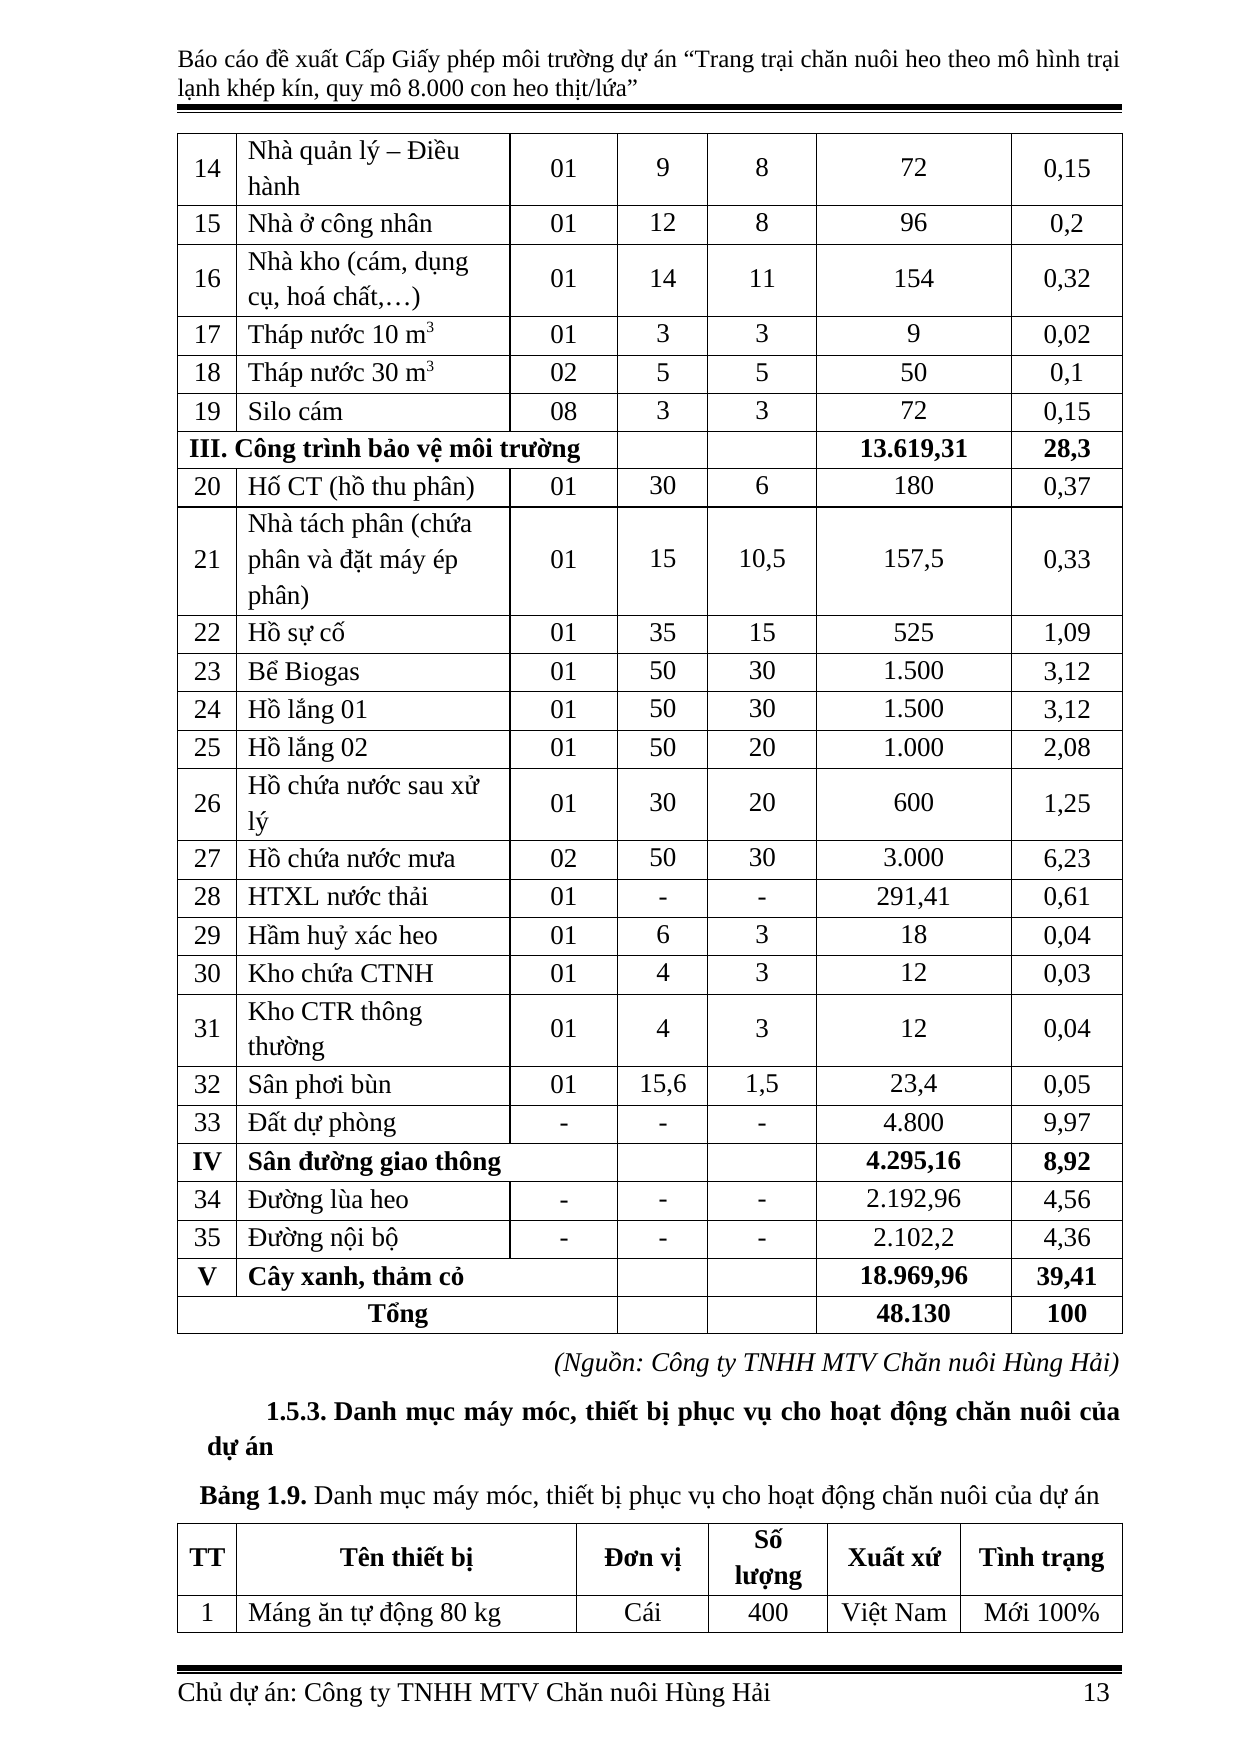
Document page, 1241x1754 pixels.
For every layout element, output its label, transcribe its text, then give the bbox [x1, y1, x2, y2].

table_cell III. Công trình bảo vệ môi trường [178, 432, 617, 468]
table_cell 30 [708, 692, 816, 729]
table_cell - [618, 1182, 707, 1219]
table_cell 30 [708, 654, 816, 691]
table_cell 01 [511, 508, 617, 614]
table_header Số lượng [709, 1524, 827, 1595]
table_cell Sân đường giao thông [237, 1144, 617, 1181]
table_cell [618, 1297, 707, 1333]
table_cell 02 [511, 356, 617, 393]
table_cell 01 [511, 654, 617, 691]
table_cell Hầm huỷ xác heo [237, 918, 509, 955]
table_cell 72 [817, 394, 1011, 431]
table_cell Cây xanh, thảm cỏ [237, 1259, 617, 1296]
table_cell 9,97 [1012, 1106, 1122, 1143]
text (Nguồn: Công ty TNHH MTV Chăn nuôi Hùng Hải) [177, 1347, 1122, 1378]
table_cell 30 [178, 956, 236, 994]
table_cell 4.800 [817, 1106, 1011, 1143]
table_cell 0,37 [1012, 469, 1122, 506]
table_cell 30 [618, 769, 707, 840]
table_cell 01 [511, 317, 617, 354]
table_cell Tháp nước 10 m3 [237, 317, 509, 354]
table_cell 18 [178, 356, 236, 393]
table_cell 0,2 [1012, 206, 1122, 244]
text Bảng 1.9. Danh mục máy móc, thiết bị phục vụ cho hoạt động chăn nuôi của dự án [177, 1479, 1122, 1510]
table_cell Đường lùa heo [237, 1182, 509, 1219]
subtitle Danh mục máy móc, thiết bị phục vụ cho hoạt động chăn nuôi của dự án [207, 1395, 1122, 1462]
table_cell 48.130 [817, 1297, 1011, 1333]
table_cell 29 [178, 918, 236, 955]
table_cell 2.102,2 [817, 1221, 1011, 1258]
table_cell 20 [708, 731, 816, 768]
table_cell 23 [178, 654, 236, 691]
table_cell 0,02 [1012, 317, 1122, 354]
table_cell Nhà quản lý – Điều hành [237, 134, 509, 205]
table_cell [708, 1297, 816, 1333]
table_cell 2.192,96 [817, 1182, 1011, 1219]
table_header Tên thiết bị [237, 1524, 576, 1595]
table_cell [708, 1144, 816, 1181]
table_cell 01 [511, 245, 617, 316]
table_cell - [708, 1106, 816, 1143]
table_cell 8,92 [1012, 1144, 1122, 1181]
table_header TT [178, 1524, 236, 1595]
table_cell 34 [178, 1182, 236, 1219]
table_cell 15 [178, 206, 236, 244]
table_cell 01 [511, 469, 617, 506]
table_cell 12 [817, 956, 1011, 994]
table_cell Cái [577, 1596, 708, 1632]
table_cell 1,25 [1012, 769, 1122, 840]
table_cell - [618, 880, 707, 917]
table_cell 3 [708, 317, 816, 354]
table_cell - [511, 1182, 617, 1219]
table_cell 1.500 [817, 654, 1011, 691]
table_cell 12 [817, 995, 1011, 1066]
table_cell Việt Nam [828, 1596, 960, 1632]
table_cell Hồ lắng 02 [237, 731, 509, 768]
table_header Đơn vị [577, 1524, 708, 1595]
table_cell V [178, 1259, 236, 1296]
table_cell 10,5 [708, 508, 816, 614]
table_cell 15 [708, 616, 816, 653]
table_cell 27 [178, 841, 236, 879]
table_cell 50 [618, 692, 707, 729]
table_cell 11 [708, 245, 816, 316]
table_cell 291,41 [817, 880, 1011, 917]
table_cell - [511, 1106, 617, 1143]
table_cell 4,56 [1012, 1182, 1122, 1219]
table_cell - [708, 880, 816, 917]
table_cell 4,36 [1012, 1221, 1122, 1258]
table_cell 39,41 [1012, 1259, 1122, 1296]
table_cell 21 [178, 508, 236, 614]
table_cell 01 [511, 731, 617, 768]
table_cell - [511, 1221, 617, 1258]
table_cell 22 [178, 616, 236, 653]
table_cell 3 [708, 918, 816, 955]
table_cell 25 [178, 731, 236, 768]
table_cell 3,12 [1012, 654, 1122, 691]
table_cell 4 [618, 995, 707, 1066]
table_cell 0,15 [1012, 394, 1122, 431]
table_cell [708, 1259, 816, 1296]
table_cell 08 [511, 394, 617, 431]
table_cell 18.969,96 [817, 1259, 1011, 1296]
table_cell 3,12 [1012, 692, 1122, 729]
table_cell 13.619,31 [817, 432, 1011, 468]
table_cell 0,33 [1012, 508, 1122, 614]
table_cell 1,09 [1012, 616, 1122, 653]
table_cell 0,15 [1012, 134, 1122, 205]
table_cell 50 [618, 654, 707, 691]
table_cell 525 [817, 616, 1011, 653]
table_cell 400 [709, 1596, 827, 1632]
table_cell Nhà tách phân (chứa phân và đặt máy ép phân) [237, 508, 509, 614]
table_cell 0,32 [1012, 245, 1122, 316]
table_cell 4.295,16 [817, 1144, 1011, 1181]
table_cell 18 [817, 918, 1011, 955]
table_cell 01 [511, 692, 617, 729]
table_cell 01 [511, 1067, 617, 1104]
table_cell 12 [618, 206, 707, 244]
table_cell Hồ sự cố [237, 616, 509, 653]
table_cell 154 [817, 245, 1011, 316]
table_cell 26 [178, 769, 236, 840]
table_cell 30 [708, 841, 816, 879]
table_cell 31 [178, 995, 236, 1066]
table_cell 4 [618, 956, 707, 994]
table_cell 50 [618, 731, 707, 768]
table_header Xuất xứ [828, 1524, 960, 1595]
table_cell 6 [618, 918, 707, 955]
table_cell 01 [511, 995, 617, 1066]
table_cell 16 [178, 245, 236, 316]
table_cell Sân phơi bùn [237, 1067, 509, 1104]
table_cell Đất dự phòng [237, 1106, 509, 1143]
table_cell Tháp nước 30 m3 [237, 356, 509, 393]
table_cell 01 [511, 206, 617, 244]
table_cell 0,05 [1012, 1067, 1122, 1104]
table_cell - [618, 1106, 707, 1143]
table_cell Bể Biogas [237, 654, 509, 691]
table_cell 28 [178, 880, 236, 917]
table_cell Kho chứa CTNH [237, 956, 509, 994]
table_cell Mới 100% [961, 1596, 1122, 1632]
table_cell 20 [708, 769, 816, 840]
table_cell 0,1 [1012, 356, 1122, 393]
table_cell 50 [817, 356, 1011, 393]
table_cell 15,6 [618, 1067, 707, 1104]
table_cell 01 [511, 134, 617, 205]
table_cell Máng ăn tự động 80 kg [237, 1596, 576, 1632]
table_cell - [618, 1221, 707, 1258]
table_cell 180 [817, 469, 1011, 506]
table_cell 01 [511, 880, 617, 917]
table_cell 24 [178, 692, 236, 729]
table_cell 600 [817, 769, 1011, 840]
table_cell 6,23 [1012, 841, 1122, 879]
table_cell 28,3 [1012, 432, 1122, 468]
table_cell 35 [618, 616, 707, 653]
table_cell 01 [511, 769, 617, 840]
table_cell 100 [1012, 1297, 1122, 1333]
table_header Tình trạng [961, 1524, 1122, 1595]
table_cell Tổng [178, 1297, 617, 1333]
table_cell 20 [178, 469, 236, 506]
table_cell 3 [708, 995, 816, 1066]
table_cell 23,4 [817, 1067, 1011, 1104]
table_cell Đường nội bộ [237, 1221, 509, 1258]
table_cell Kho CTR thông thường [237, 995, 509, 1066]
table_cell 9 [618, 134, 707, 205]
table_cell Hồ lắng 01 [237, 692, 509, 729]
table_cell 1.500 [817, 692, 1011, 729]
table_cell 0,61 [1012, 880, 1122, 917]
table_cell [618, 1144, 707, 1181]
table_cell 0,04 [1012, 995, 1122, 1066]
table_cell 15 [618, 508, 707, 614]
table_cell 3 [708, 394, 816, 431]
table_cell IV [178, 1144, 236, 1181]
table_cell 0,04 [1012, 918, 1122, 955]
table_cell 30 [618, 469, 707, 506]
table_cell 32 [178, 1067, 236, 1104]
table_cell 1.000 [817, 731, 1011, 768]
table_cell 01 [511, 616, 617, 653]
table_cell 3 [618, 394, 707, 431]
table_cell [708, 432, 816, 468]
table_cell 9 [817, 317, 1011, 354]
table_cell 14 [618, 245, 707, 316]
table_cell 72 [817, 134, 1011, 205]
table_cell 19 [178, 394, 236, 431]
table_cell 1,5 [708, 1067, 816, 1104]
table_cell Hồ chứa nước mưa [237, 841, 509, 879]
table_cell 01 [511, 956, 617, 994]
table_cell 2,08 [1012, 731, 1122, 768]
table_cell 3 [708, 956, 816, 994]
table_cell 96 [817, 206, 1011, 244]
table_cell 17 [178, 317, 236, 354]
table_cell 1 [178, 1596, 236, 1632]
table_cell 3.000 [817, 841, 1011, 879]
table_cell 35 [178, 1221, 236, 1258]
table_cell 33 [178, 1106, 236, 1143]
table_cell 8 [708, 134, 816, 205]
table_cell 14 [178, 134, 236, 205]
table_cell 8 [708, 206, 816, 244]
table_cell Nhà ở công nhân [237, 206, 509, 244]
table_cell 02 [511, 841, 617, 879]
table_cell Hố CT (hồ thu phân) [237, 469, 509, 506]
table_cell 0,03 [1012, 956, 1122, 994]
table_cell 50 [618, 841, 707, 879]
table_cell 01 [511, 918, 617, 955]
table_cell - [708, 1182, 816, 1219]
table_cell - [708, 1221, 816, 1258]
table_cell 157,5 [817, 508, 1011, 614]
table_cell [618, 432, 707, 468]
table_cell Hồ chứa nước sau xử lý [237, 769, 509, 840]
table_cell 5 [708, 356, 816, 393]
table_cell HTXL nước thải [237, 880, 509, 917]
table_cell Nhà kho (cám, dụng cụ, hoá chất,…) [237, 245, 509, 316]
table_cell 5 [618, 356, 707, 393]
table_cell 6 [708, 469, 816, 506]
table_cell [618, 1259, 707, 1296]
table_cell Silo cám [237, 394, 509, 431]
table_cell 3 [618, 317, 707, 354]
